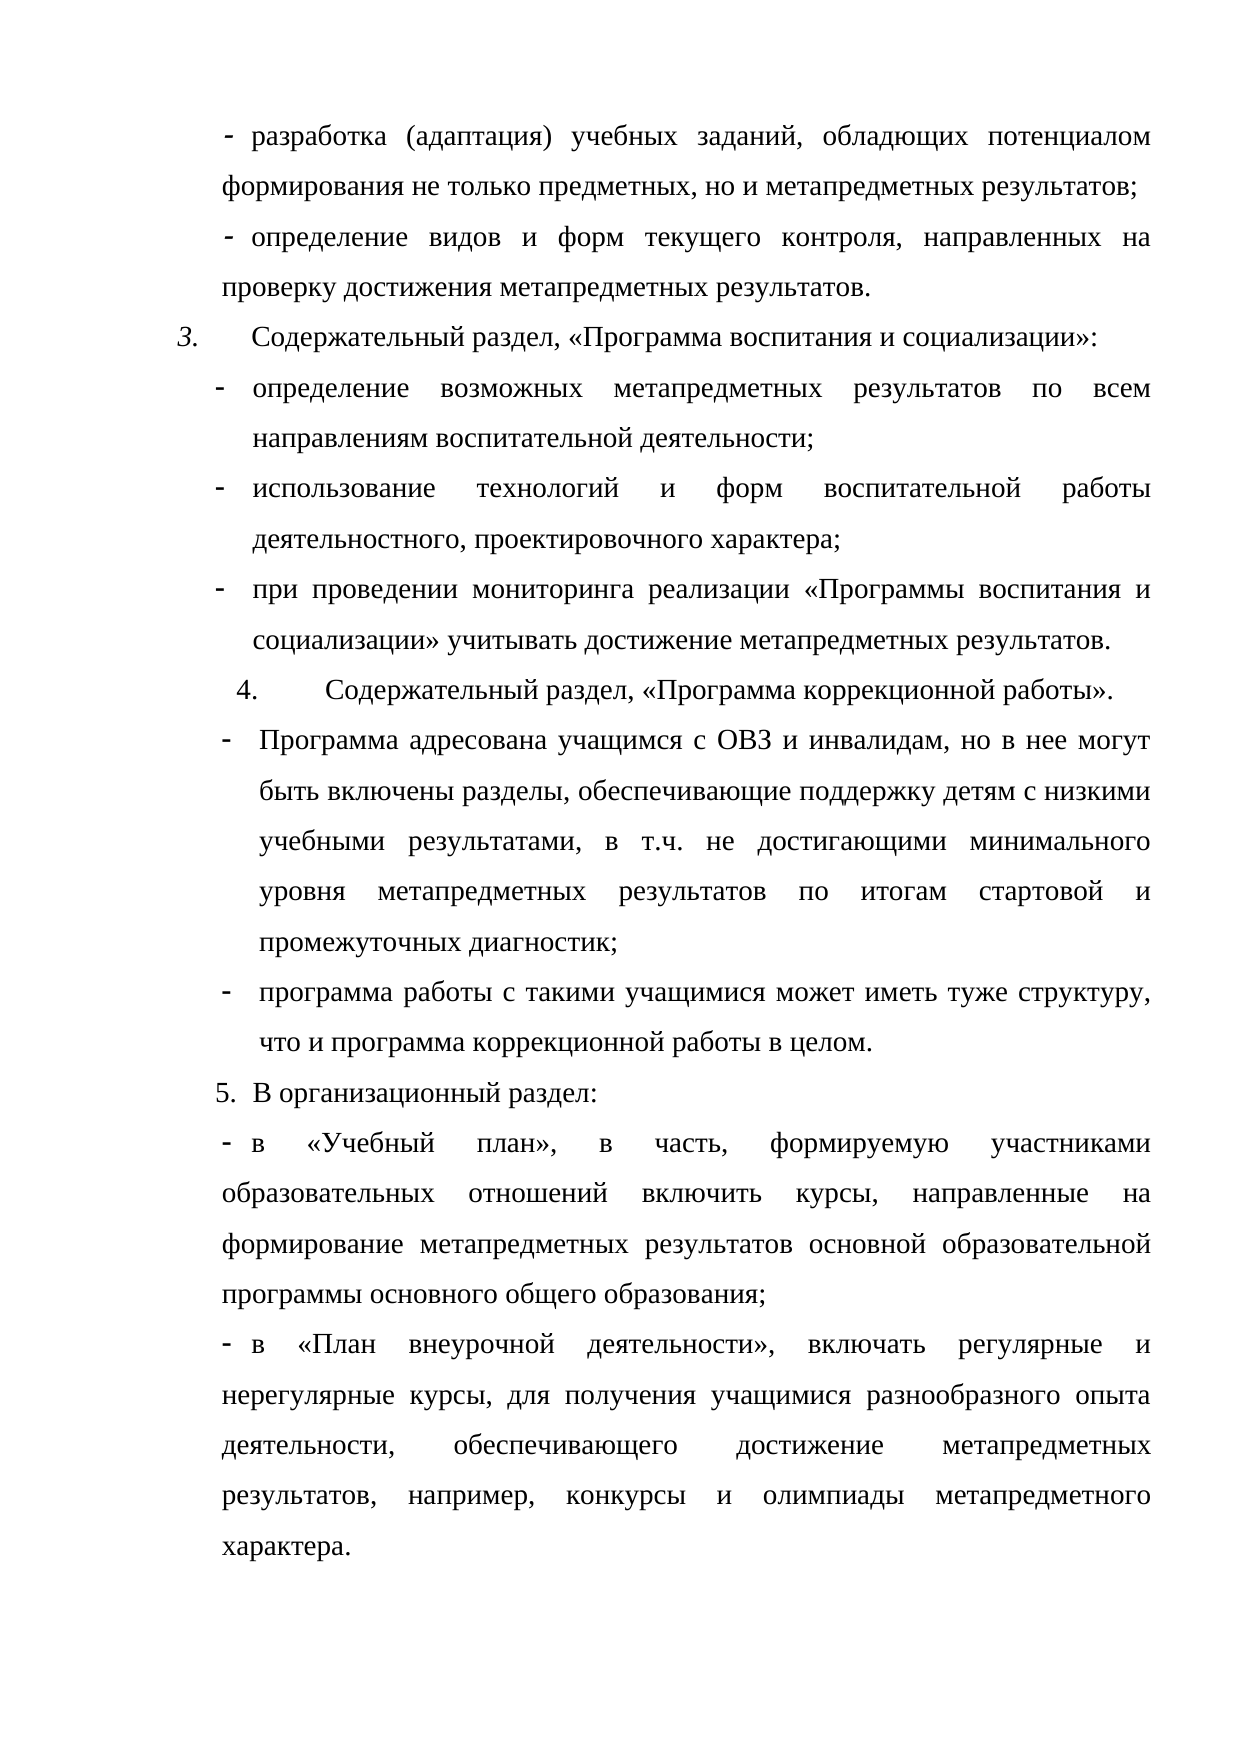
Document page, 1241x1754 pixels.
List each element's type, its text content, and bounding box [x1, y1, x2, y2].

list В организационный раздел: [215, 1075, 1152, 1108]
list использование технологий и форм воспитательной работы деятельностного, проектировочного характера; [215, 471, 1152, 554]
list определение видов и форм текущего контроля, направленных на проверку достижения метапредметных результатов. [222, 219, 1152, 303]
list разработка (адаптация) учебных заданий, обладющих потенциалом формирования не только предметных, но и метапредметных результатов; [222, 118, 1152, 202]
list в «Учебный план», в часть, формируемую участниками образовательных отношений включить курсы, направленные на формирование метапредметных результатов основной образовательной программы основного общего образования; [222, 1125, 1152, 1310]
list при проведении мониторинга реализации «Программы воспитания и социализации» учитывать достижение метапредметных результатов. [215, 571, 1152, 655]
list Содержательный раздел, «Программа коррекционной работы». [177, 672, 1152, 706]
list Содержательный раздел, «Программа воспитания и социализации»: [177, 319, 1152, 353]
list Программа адресована учащимся с ОВЗ и инвалидам, но в нее могут быть включены разделы, обеспечивающие поддержку детям с низкими учебными результатами, в т.ч. не достигающими минимального уровня метапредметных результатов по итогам стартовой и промежуточных диагностик; [221, 722, 1152, 957]
list определение возможных метапредметных результатов по всем направлениям воспитательной деятельности; [215, 370, 1152, 454]
list программа работы с такими учащимися может иметь туже структуру, что и программа коррекционной работы в целом. [221, 974, 1152, 1058]
list в «План внеурочной деятельности», включать регулярные и нерегулярные курсы, для получения учащимися разнообразного опыта деятельности, обеспечивающего достижение метапредметных результатов, например, конкурсы и олимпиады метапредметного характера. [222, 1326, 1152, 1561]
